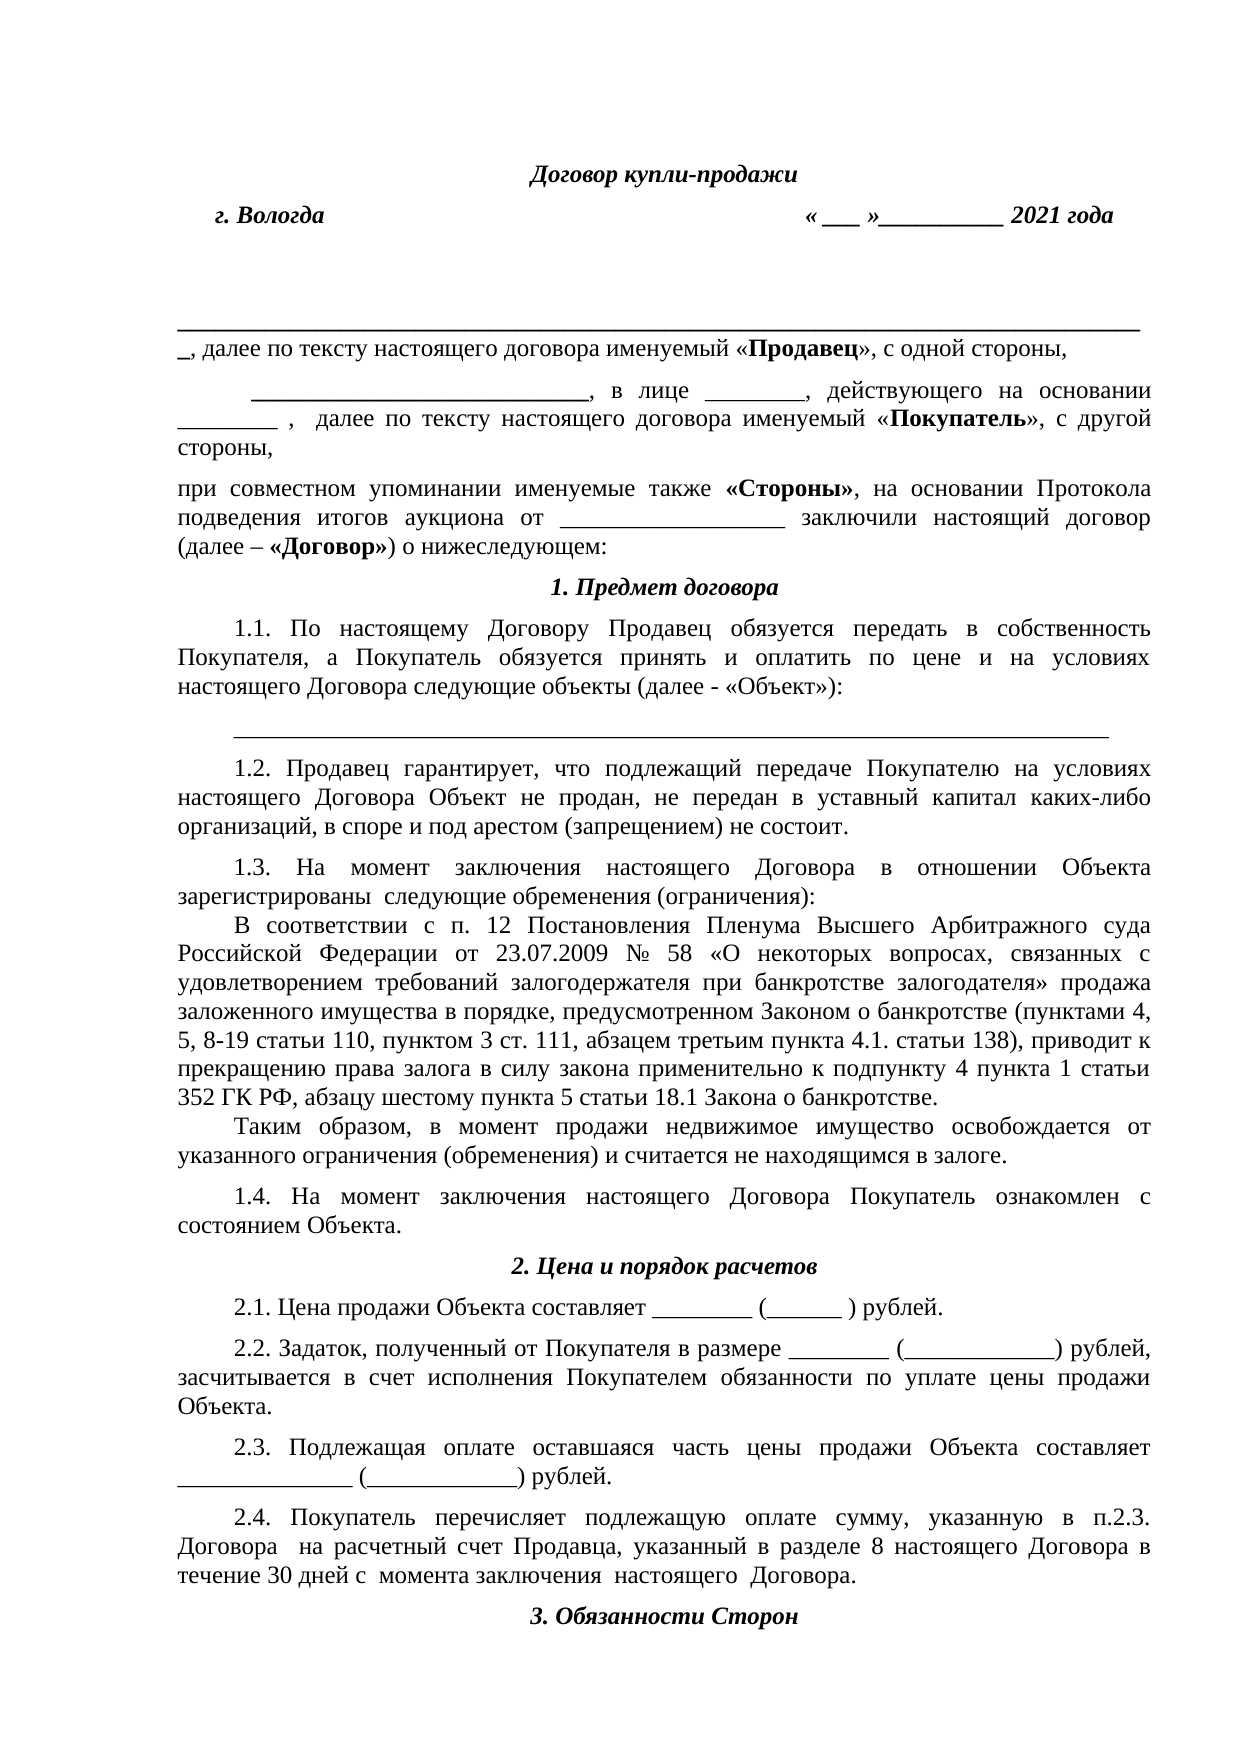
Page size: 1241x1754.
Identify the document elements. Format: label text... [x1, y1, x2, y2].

text В соответствии с п. 12 Постановления Пленума Высшего Арбитражного суда Российской Федерации от 23.07.2009 № 58 «О некоторых вопросах, связанных с удовлетворением требований залогодержателя при банкротстве залогодателя» продажа заложенного имущества в порядке, предусмотренном Законом о банкротстве (пунктами 4, 5, 8-19 статьи 110, пунктом 3 ст. 111, абзацем третьим пункта 4.1. статьи 138), приводит к прекращению права залога в силу закона применительно к подпункту 4 пункта 1 статьи 352 ГК РФ, абзацу шестому пункта 5 статьи 18.1 Закона о банкротстве. [177, 910, 1152, 1111]
text 1.4. На момент заключения настоящего Договора Покупатель ознакомлен с состоянием Объекта. [177, 1181, 1152, 1238]
text Таким образом, в момент продажи недвижимое имущество освобождается от указанного ограничения (обременения) и считается не находящимся в залоге. [177, 1111, 1152, 1168]
subtitle 3. Обязанности Сторон [177, 1601, 1152, 1630]
subtitle Договор купли-продажи [177, 159, 1152, 188]
text при совместном упоминании именуемые также «Стороны», на основании Протокола подведения итогов аукциона от __________________ заключили настоящий договор (далее – «Договор») о нижеследующем: [177, 473, 1152, 560]
text 1.3. На момент заключения настоящего Договора в отношении Объекта зарегистрированы следующие обременения (ограничения): [177, 852, 1152, 910]
text ___________________________, в лице ________, действующего на основании ________ , далее по тексту настоящего договора именуемый «Покупатель», с другой стороны, [177, 375, 1152, 461]
text ______________________________________________________________________________, далее по тексту настоящего договора именуемый «Продавец», с одной стороны, [177, 283, 1152, 362]
subtitle г. Вологда « ___ »__________ 2021 года [177, 201, 1152, 229]
subtitle 1. Предмет договора [177, 572, 1152, 601]
text 2.1. Цена продажи Объекта составляет ________ (______ ) рублей. [177, 1292, 1152, 1321]
text 1.1. По настоящему Договору Продавец обязуется передать в собственность Покупателя, а Покупатель обязуется принять и оплатить по цене и на условиях настоящего Договора следующие объекты (далее - «Объект»): [177, 613, 1152, 700]
text 1.2. Продавец гарантирует, что подлежащий передаче Покупателю на условиях настоящего Договора Объект не продан, не передан в уставный капитал каких-либо организаций, в споре и под арестом (запрещением) не состоит. [177, 753, 1152, 840]
subtitle 2. Цена и порядок расчетов [177, 1251, 1152, 1280]
text 2.2. Задаток, полученный от Покупателя в размере ________ (____________) рублей, засчитывается в счет исполнения Покупателем обязанности по уплате цены продажи Объекта. [177, 1333, 1152, 1420]
text 2.3. Подлежащая оплате оставшаяся часть цены продажи Объекта составляет ______________ (____________) рублей. [177, 1432, 1152, 1490]
text ______________________________________________________________________ [177, 712, 1152, 741]
text 2.4. Покупатель перечисляет подлежащую оплате сумму, указанную в п.2.3. Договора на расчетный счет Продавца, указанный в разделе 8 настоящего Договора в течение 30 дней с момента заключения настоящего Договора. [177, 1502, 1152, 1588]
